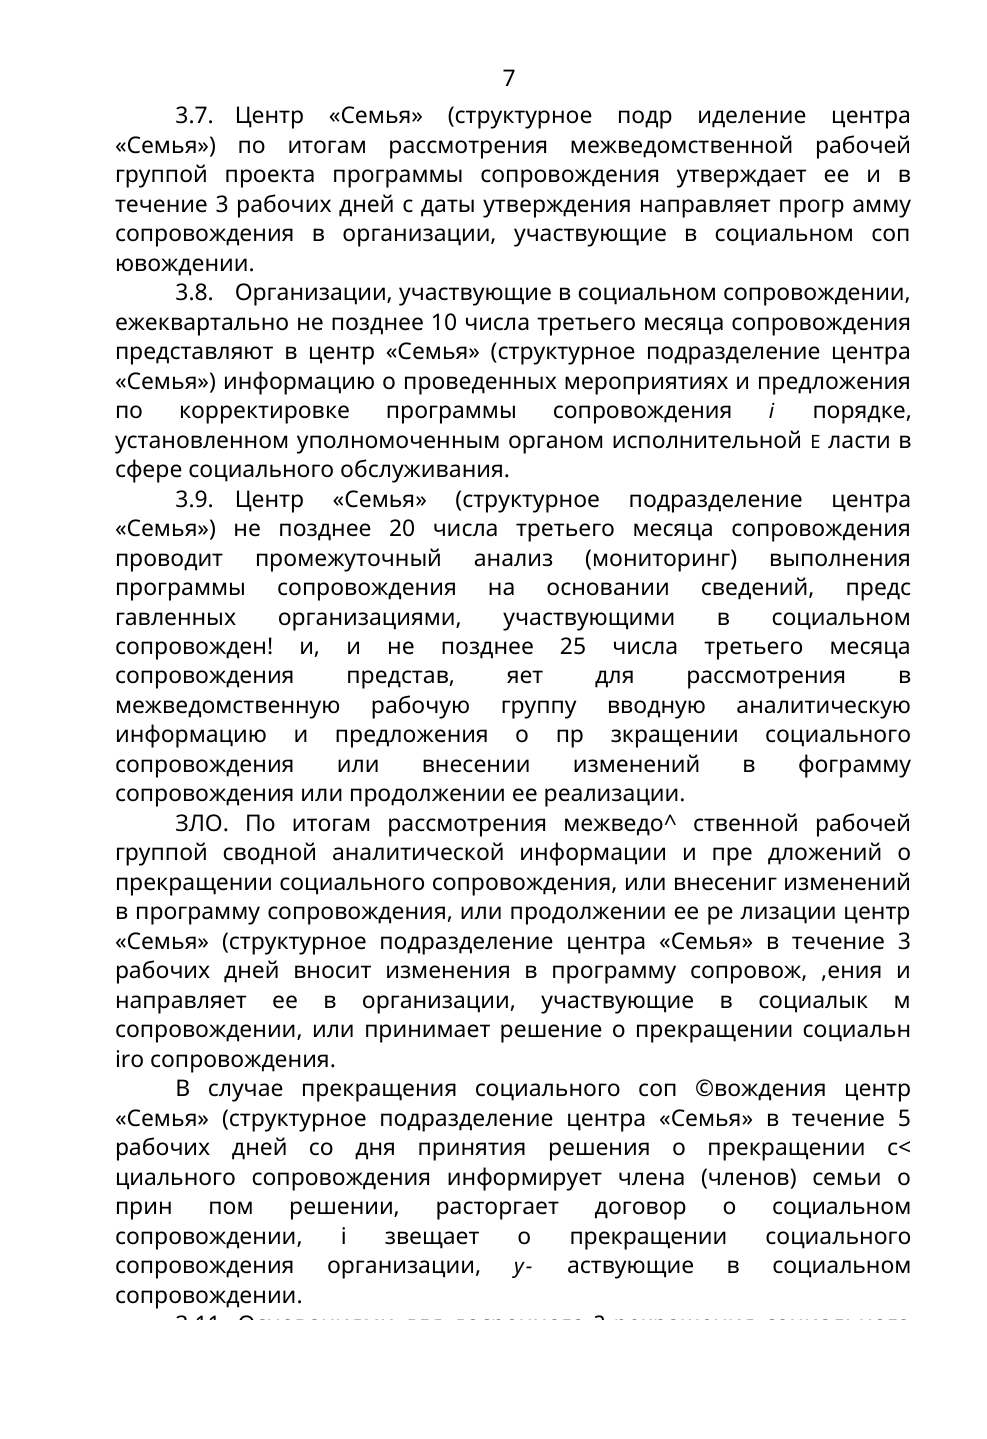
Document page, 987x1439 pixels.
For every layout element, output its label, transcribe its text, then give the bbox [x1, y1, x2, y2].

text ЗЛО. По итогам рассмотрения межведо^ ственной рабочей группой сводной аналитической информации и пре дложений о прекращении социального сопровождения, или внесениг изменений в программу сопровождения, или продолжении ее ре лизации центр «Семья» (структурное подразделение центра «Семья» в течение 3 рабочих дней вносит изменения в программу сопровож, ,ения и направляет ее в организации, участвующие в социалык м сопровождении, или принимает решение о прекращении социальн iro сопровождения. [115, 808, 912, 1073]
list Центр «Семья» (структурное подразделение центра «Семья») не позднее 20 числа третьего месяца сопровождения проводит промежуточный анализ (мониторинг) выполнения программы сопровождения на основании сведений, предс гавленных организациями, участвующими в социальном сопровожден! и, и не позднее 25 числа третьего месяца сопровождения представ, яет для рассмотрения в межведомственную рабочую группу вводную аналитическую информацию и предложения о пр зкращении социального сопровождения или внесении изменений в фограмму сопровождения или продолжении ее реализации. [115, 483, 912, 808]
text 7 [502, 68, 516, 91]
list Организации, участвующие в социальном сопровождении, ежеквартально не позднее 10 числа третьего месяца сопровождения представляют в центр «Семья» (структурное подразделение центра «Семья») информацию о проведенных мероприятиях и предложения по корректировке программы сопровождения i порядке, установленном уполномоченным органом исполнительной е ласти в сфере социального обслуживания. [115, 277, 912, 483]
list Центр «Семья» (структурное подр иделение центра «Семья») по итогам рассмотрения межведомственной рабочей группой проекта программы сопровождения утверждает ее и в течение 3 рабочих дней с даты утверждения направляет прогр амму сопровождения в организации, участвующие в социальном соп ювождении. [115, 100, 912, 277]
text В случае прекращения социального соп ©вождения центр «Семья» (структурное подразделение центра «Семья» в течение 5 рабочих дней со дня принятия решения о прекращении с< циального сопровождения информирует члена (членов) семьи о прин пом решении, расторгает договор о социальном сопровождении, i звещает о прекращении социального сопровождения организации, у- аствующие в социальном сопровождении. [115, 1073, 912, 1309]
